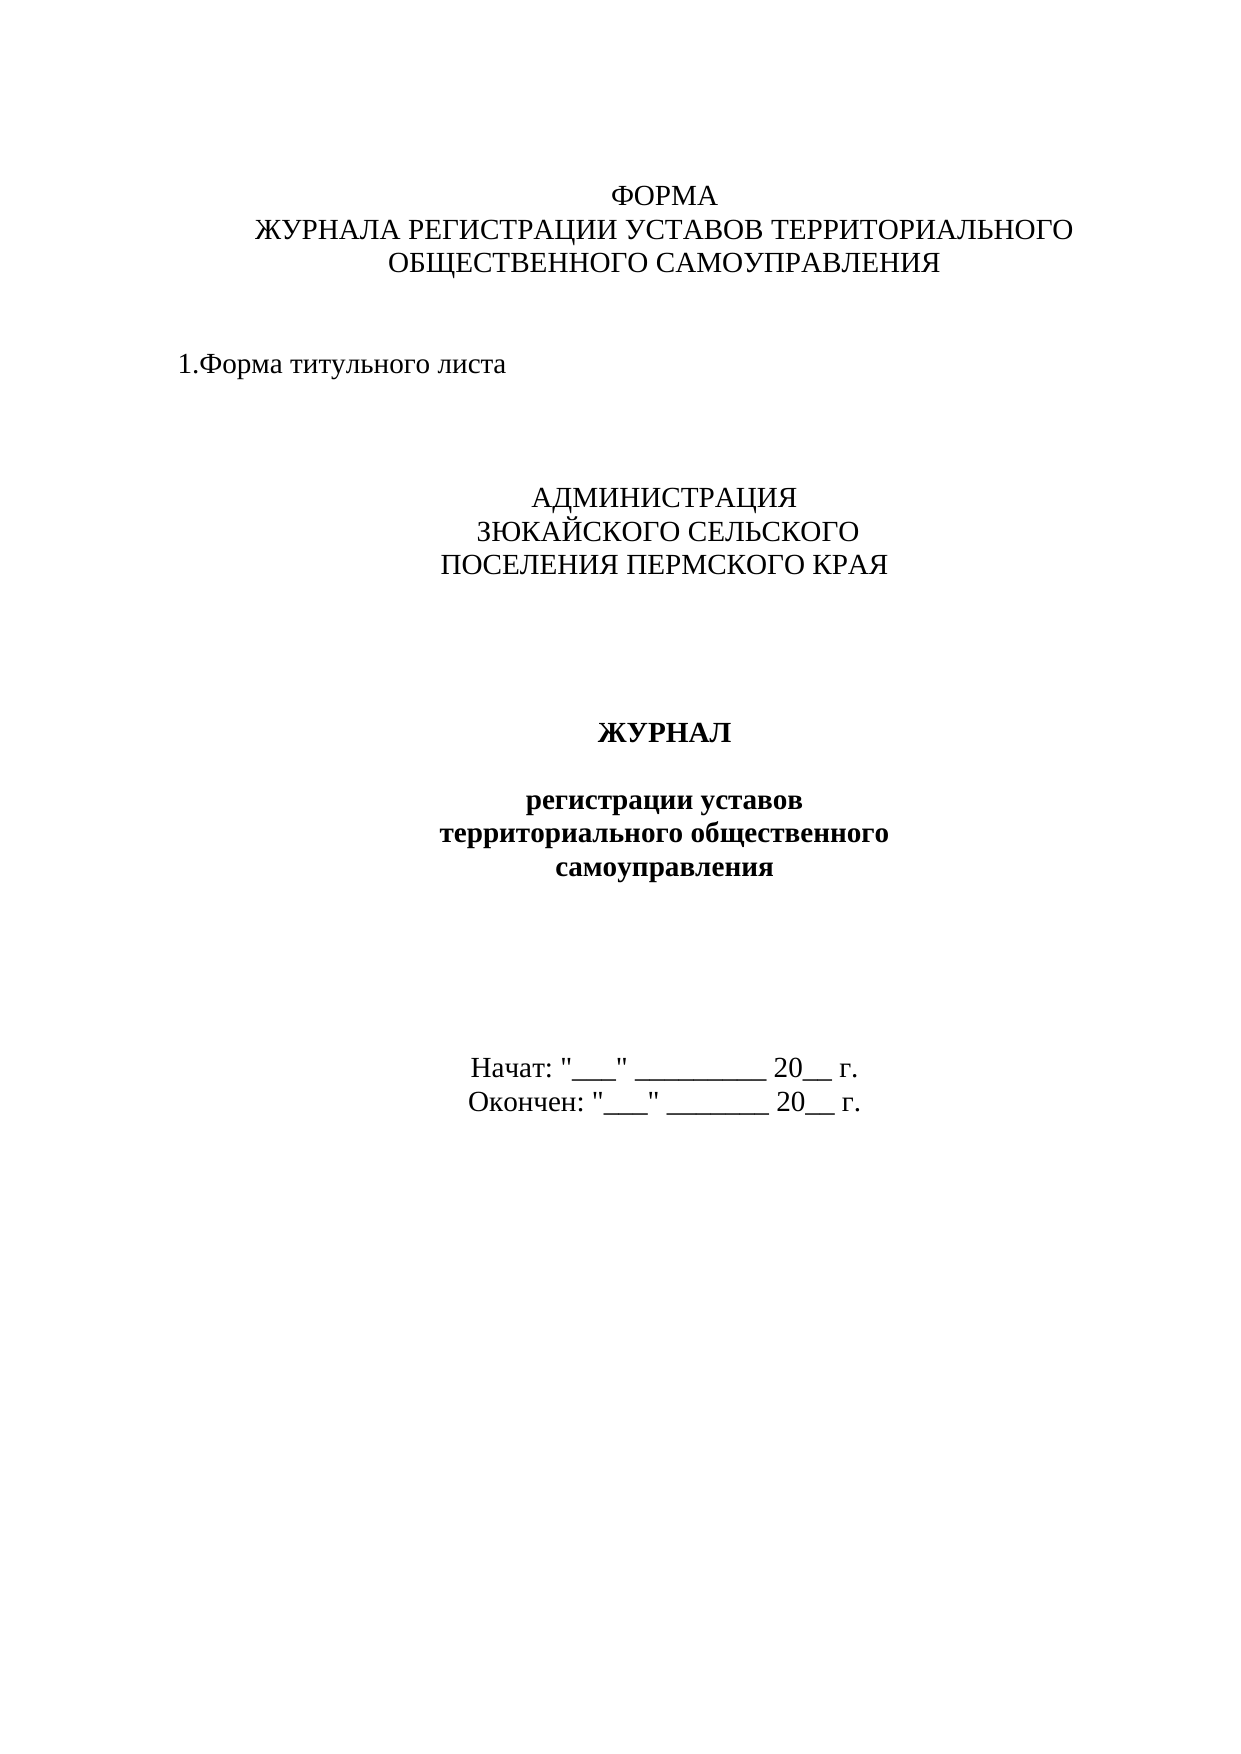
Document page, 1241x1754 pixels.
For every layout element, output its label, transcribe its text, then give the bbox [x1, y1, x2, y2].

text ФОРМА [177, 178, 1152, 212]
text ЗЮКАЙСКОГО СЕЛЬСКОГО [177, 514, 1152, 547]
list 1.Форма титульного листа [177, 346, 1152, 379]
text ПОСЕЛЕНИЯ ПЕРМСКОГО КРАЯ [177, 547, 1152, 581]
text ЖУРНАЛ [177, 715, 1152, 748]
text Начат: "___" _________ 20__ г. [177, 1050, 1152, 1084]
text АДМИНИСТРАЦИЯ [177, 480, 1152, 514]
text ЖУРНАЛА РЕГИСТРАЦИИ УСТАВОВ ТЕРРИТОРИАЛЬНОГО [177, 212, 1152, 245]
text Окончен: "___" _______ 20__ г. [177, 1084, 1152, 1117]
text регистрации уставов [177, 782, 1152, 816]
text территориального общественного [177, 816, 1152, 849]
text самоуправления [177, 849, 1152, 883]
text ОБЩЕСТВЕННОГО САМОУПРАВЛЕНИЯ [177, 245, 1152, 279]
